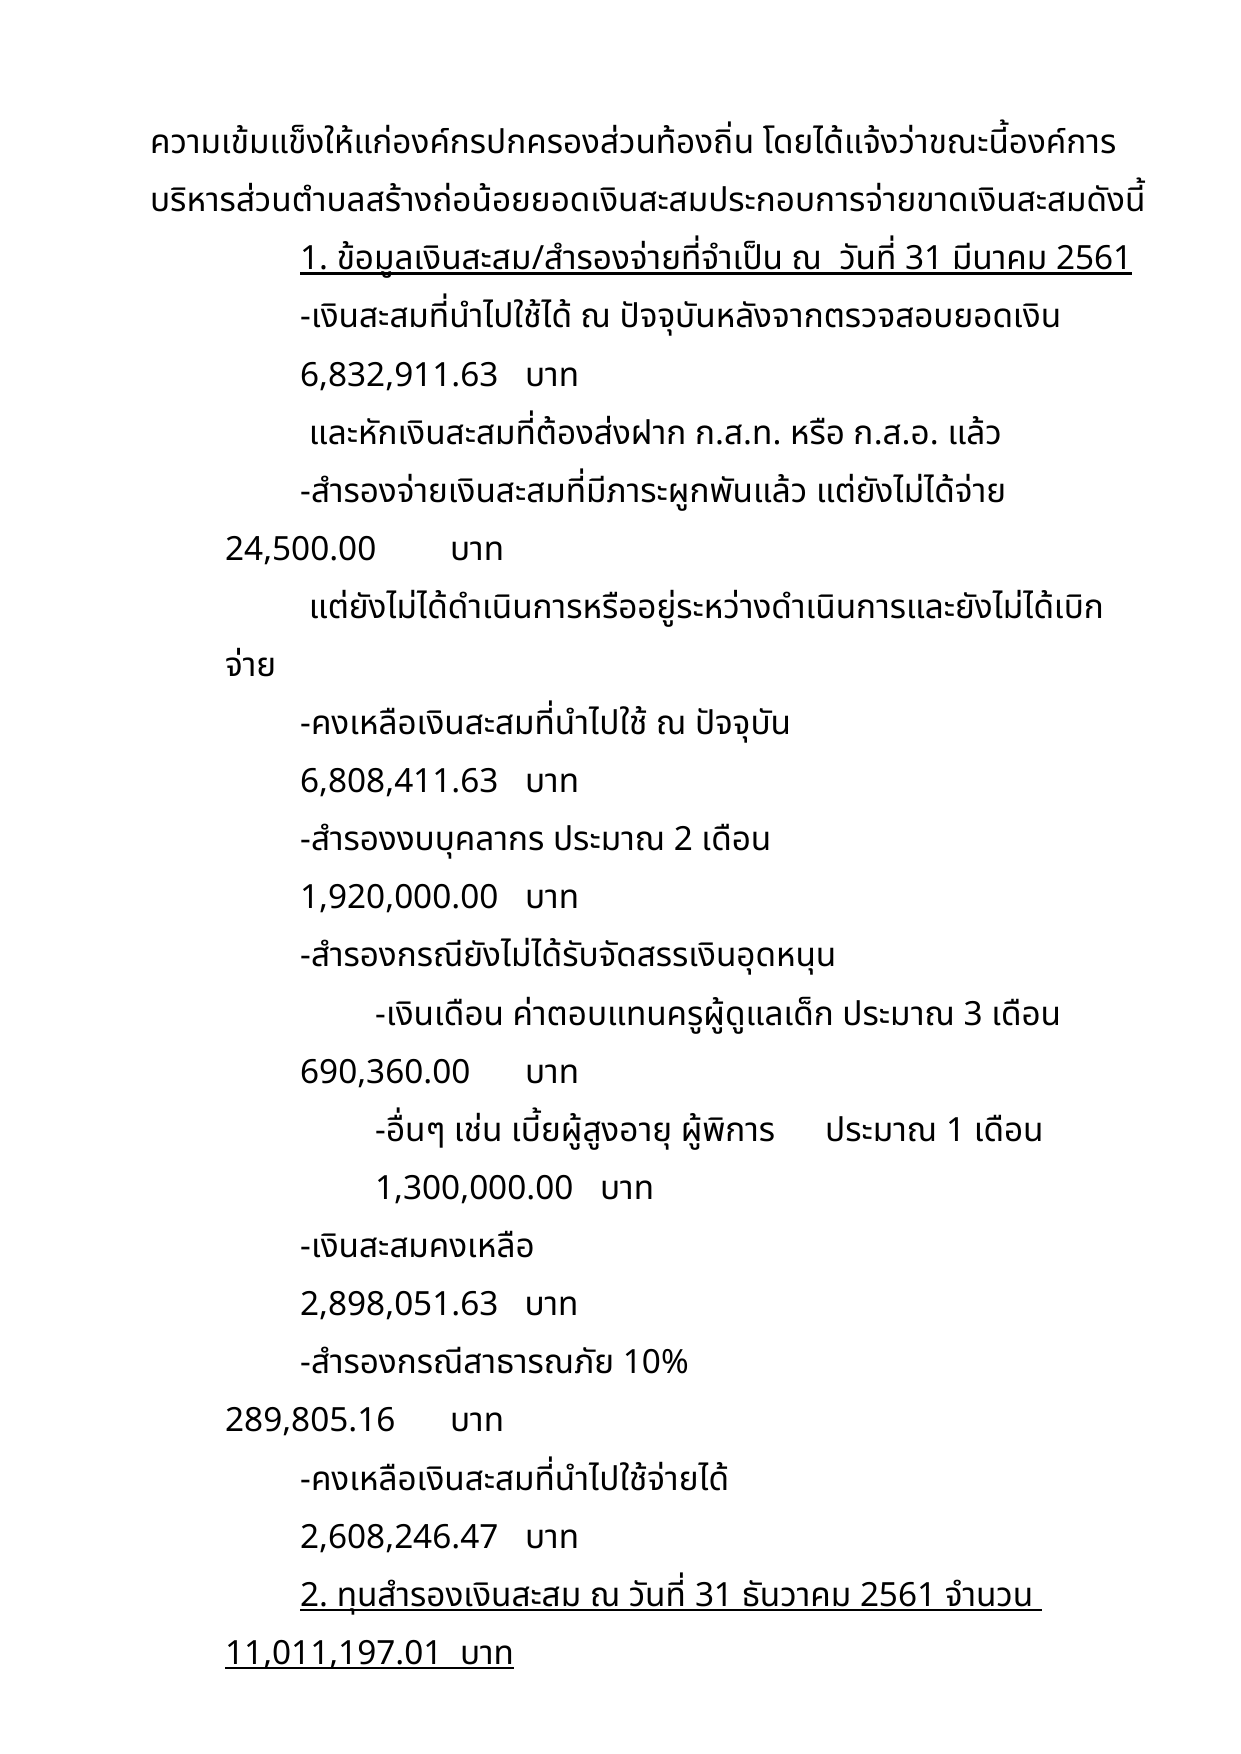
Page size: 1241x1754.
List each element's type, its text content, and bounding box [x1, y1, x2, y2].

text -สำรองงบบุคลากร ประมาณ 2 เดือน 1,920,000.00 บาท [225, 815, 1152, 924]
text 1. ข้อมูลเงินสะสม/สำรองจ่ายที่จำเป็น ณ วันที่ 31 มีนาคม 2561 [150, 234, 1152, 285]
text 2. ทุนสำรองเงินสะสม ณ วันที่ 31 ธันวาคม 2561 จำนวน 11,011,197.01 บาท [225, 1571, 1152, 1679]
text -คงเหลือเงินสะสมที่นำไปใช้ ณ ปัจจุบัน 6,808,411.63 บาท [225, 699, 1152, 807]
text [150, 118, 1152, 227]
text -คงเหลือเงินสะสมที่นำไปใช้จ่ายได้ 2,608,246.47 บาท [225, 1454, 1152, 1563]
text -อื่นๆ เช่น เบี้ยผู้สูงอายุ ผู้พิการ ประมาณ 1 เดือน 1,300,000.00 บาท [300, 1106, 1152, 1214]
text -สำรองกรณีสาธารณภัย 10% 289,805.16 บาท [225, 1338, 1152, 1447]
text แต่ยังไม่ได้ดำเนินการหรืออยู่ระหว่างดำเนินการและยังไม่ได้เบิกจ่าย [225, 583, 1152, 691]
text -สำรองจ่ายเงินสะสมที่มีภาระผูกพันแล้ว แต่ยังไม่ได้จ่าย 24,500.00 บาท [225, 467, 1152, 575]
text -สำรองกรณียังไม่ได้รับจัดสรรเงินอุดหนุน [225, 931, 1152, 982]
text -เงินสะสมคงเหลือ 2,898,051.63 บาท [225, 1222, 1152, 1331]
text และหักเงินสะสมที่ต้องส่งฝาก ก.ส.ท. หรือ ก.ส.อ. แล้ว [225, 408, 1152, 459]
text -เงินสะสมที่นำไปใช้ได้ ณ ปัจจุบันหลังจากตรวจสอบยอดเงิน 6,832,911.63 บาท [225, 292, 1152, 401]
text -เงินเดือน ค่าตอบแทนครูผู้ดูแลเด็ก ประมาณ 3 เดือน 690,360.00 บาท [300, 989, 1152, 1098]
